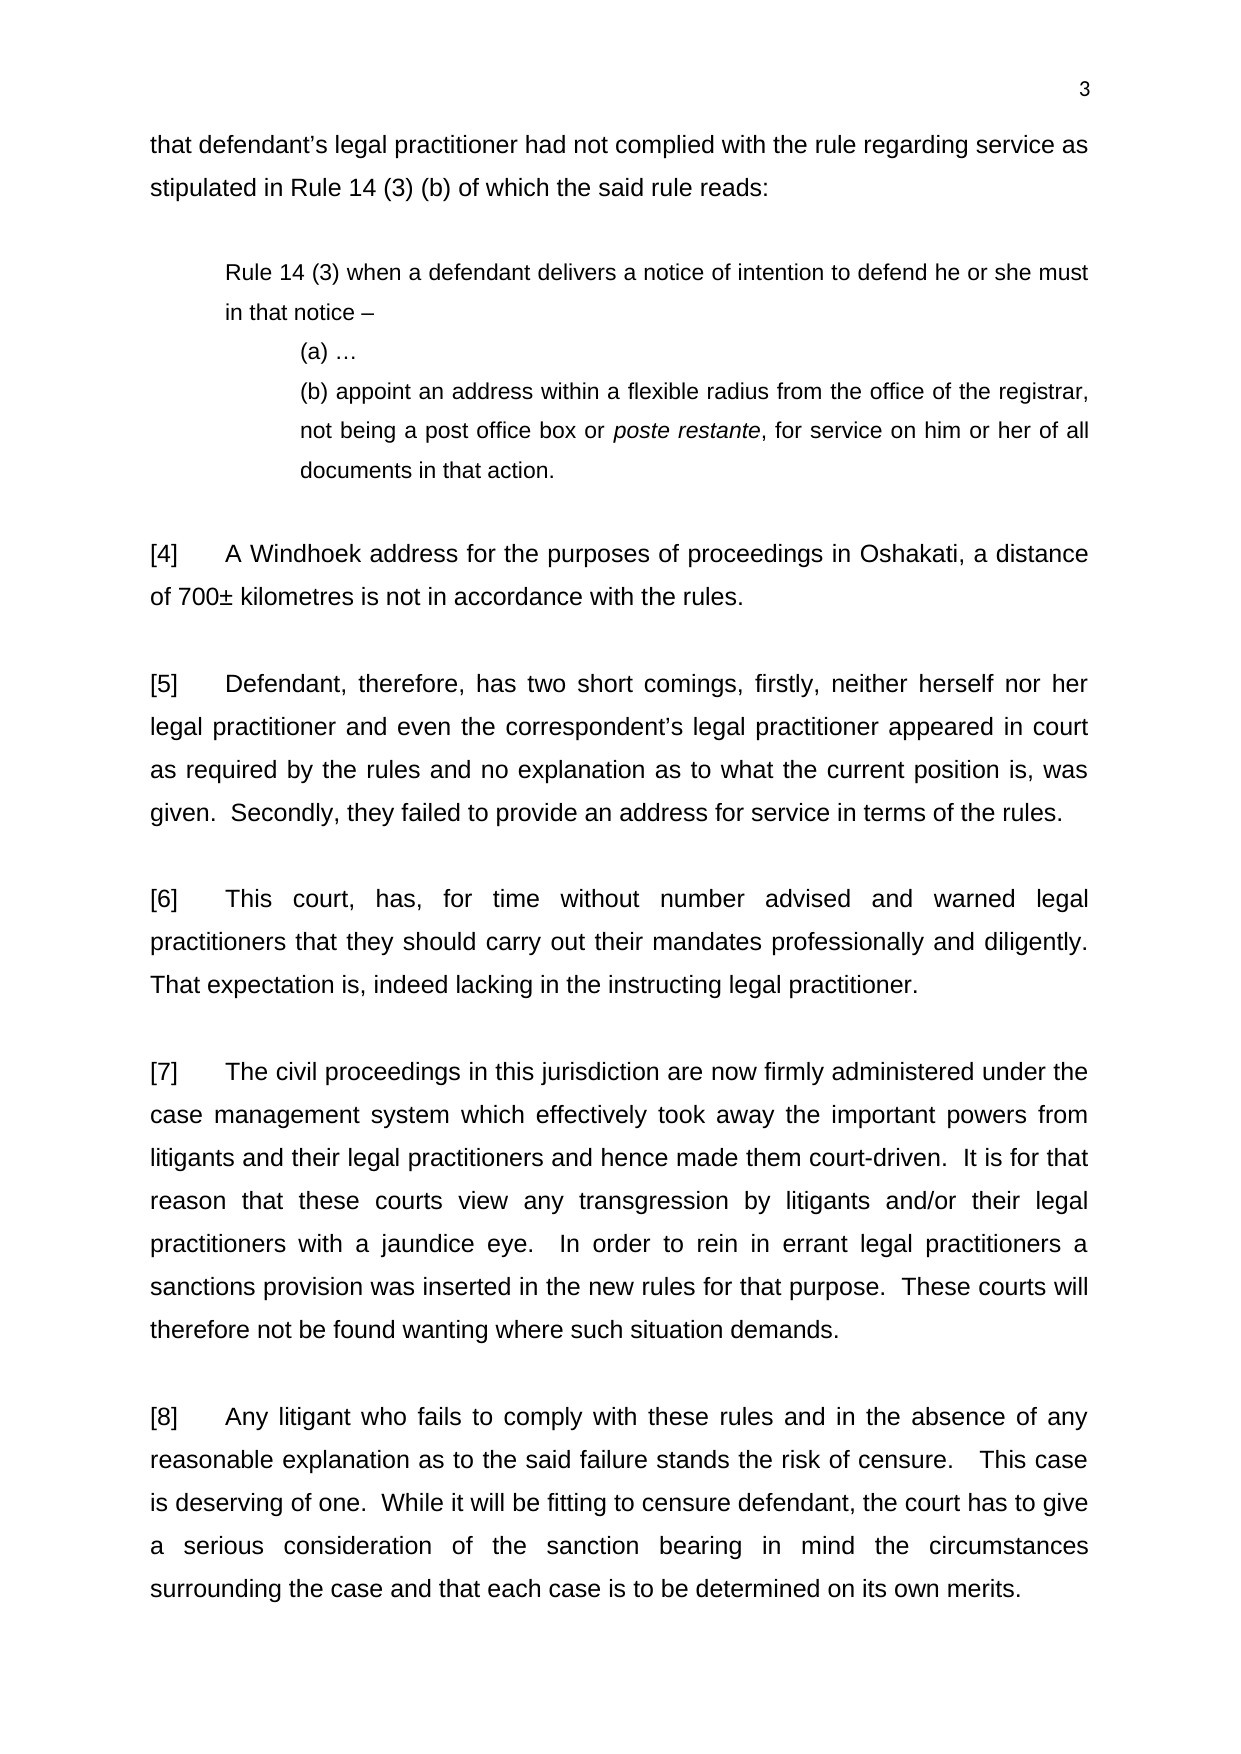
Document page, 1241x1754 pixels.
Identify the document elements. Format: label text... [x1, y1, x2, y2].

text (a) … [225, 338, 1090, 364]
text [4] A Windhoek address for the purposes of proceedings in Oshakati, a distance of 700± kilometres is not in accordance with the rules. [150, 539, 1090, 611]
text (b) appoint an address within a flexible radius from the office of the registrar, not being a post office box or poste restante, for service on him or her of all documents in that action. [300, 378, 1090, 483]
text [150, 130, 1090, 202]
text [6] This court, has, for time without number advised and warned legal practitioners that they should carry out their mandates professionally and diligently. That expectation is, indeed lacking in the instructing legal practitioner. [150, 884, 1090, 999]
text [8] Any litigant who fails to comply with these rules and in the absence of any reasonable explanation as to the said failure stands the risk of censure. This case is deserving of one. While it will be fitting to censure defendant, the court has to give a serious consideration of the sanction bearing in mind the circumstances surrounding the case and that each case is to be determined on its own merits. [150, 1402, 1090, 1603]
text [7] The civil proceedings in this jurisdiction are now firmly administered under the case management system which effectively took away the important powers from litigants and their legal practitioners and hence made them court-driven. It is for that reason that these courts view any transgression by litigants and/or their legal practitioners with a jaundice eye. In order to rein in errant legal practitioners a sanctions provision was inserted in the new rules for that purpose. These courts will therefore not be found wanting where such situation demands. [150, 1057, 1090, 1344]
text Rule 14 (3) when a defendant delivers a notice of intention to defend he or she must in that notice – [225, 259, 1090, 325]
text [5] Defendant, therefore, has two short comings, firstly, neither herself nor her legal practitioner and even the correspondent’s legal practitioner appeared in court as required by the rules and no explanation as to what the current position is, was given. Secondly, they failed to provide an address for service in terms of the rules. [150, 668, 1090, 827]
